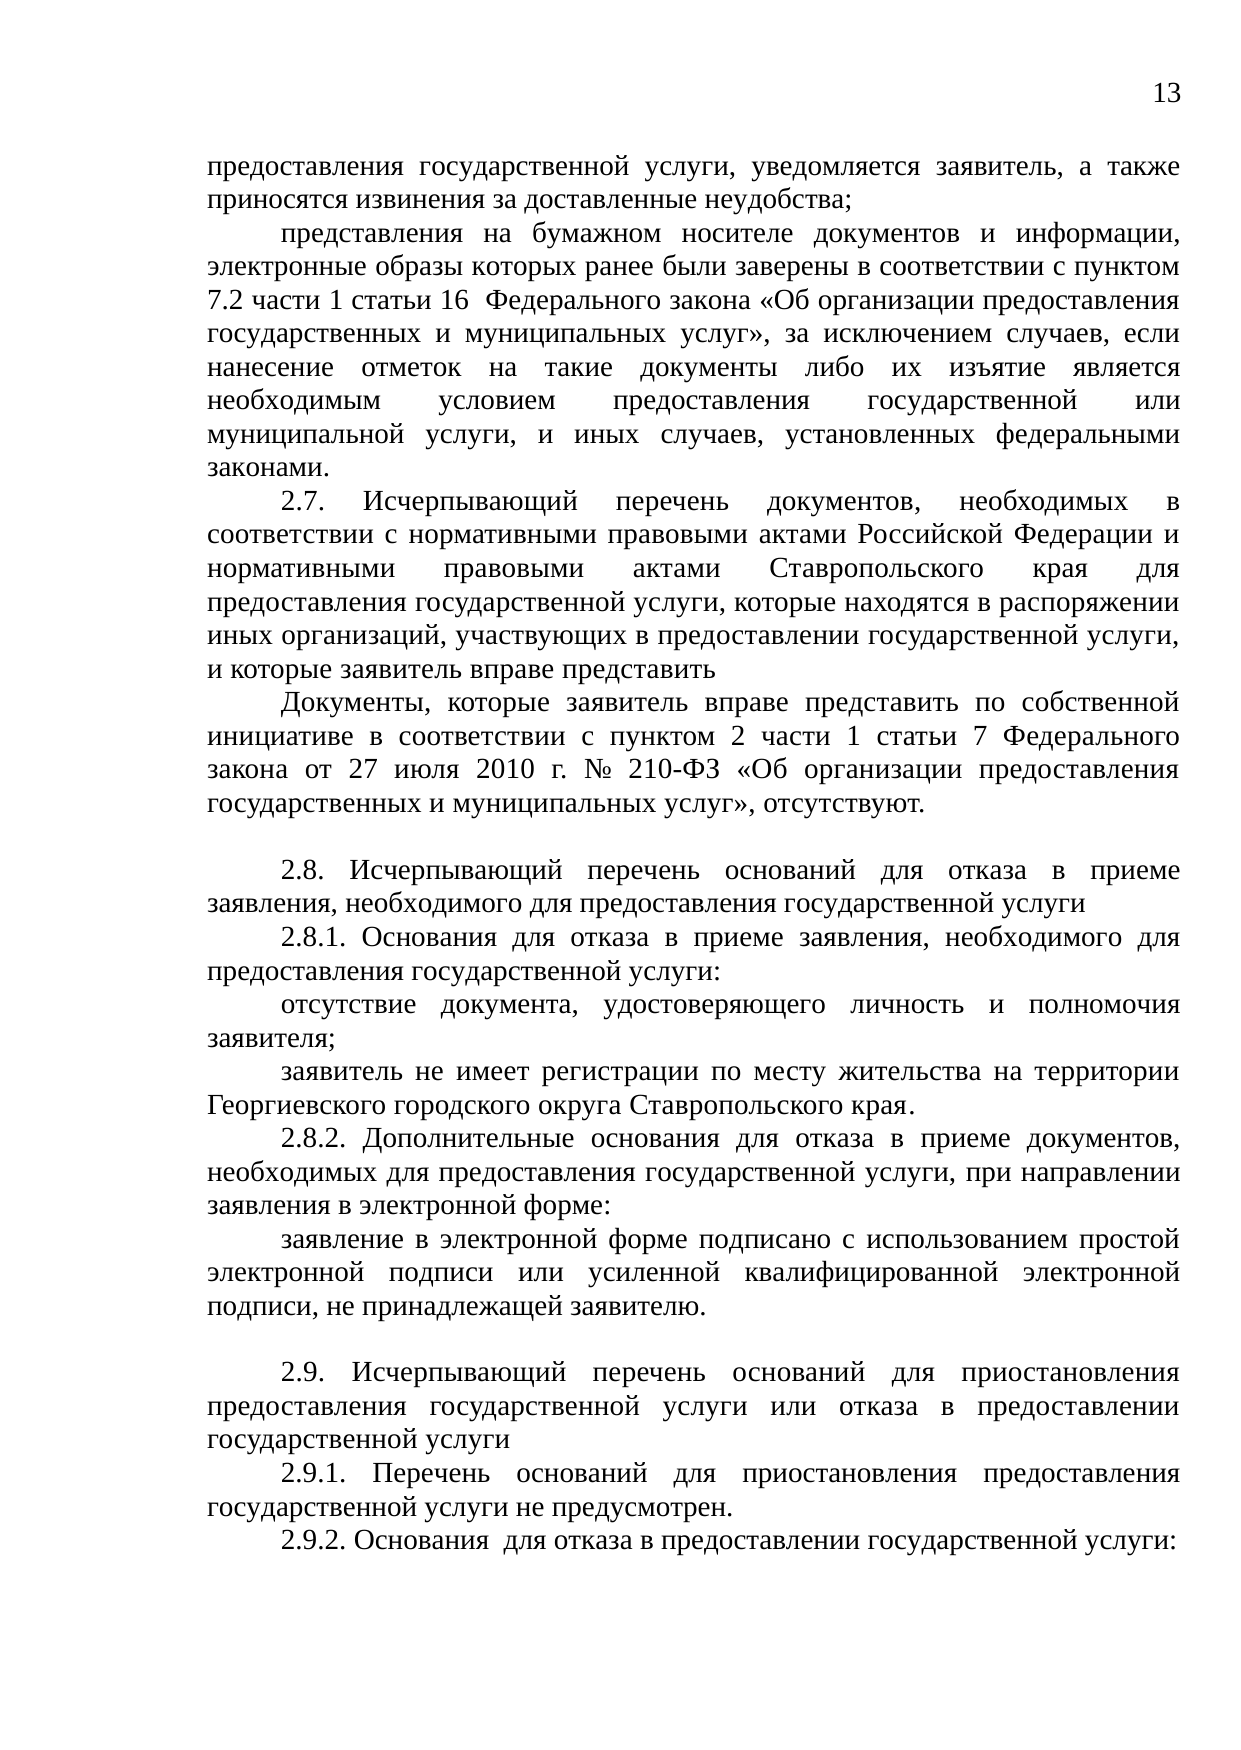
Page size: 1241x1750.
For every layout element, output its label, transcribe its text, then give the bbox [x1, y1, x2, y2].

text 2.7. Исчерпывающий перечень документов, необходимых в соответствии с нормативными правовыми актами Российской Федерации и нормативными правовыми актами Ставропольского края для предоставления государственной услуги, которые находятся в распоряжении иных организаций, участвующих в предоставлении государственной услуги, и которые заявитель вправе представить [207, 483, 1181, 684]
text представления на бумажном носителе документов и информации, электронные образы которых ранее были заверены в соответствии с пунктом 7.2 части 1 статьи 16 Федерального закона «Об организации предоставления государственных и муниципальных услуг», за исключением случаев, если нанесение отметок на такие документы либо их изъятие является необходимым условием предоставления государственной или муниципальной услуги, и иных случаев, установленных федеральными законами. [207, 215, 1181, 483]
text заявление в электронной форме подписано с использованием простой электронной подписи или усиленной квалифицированной электронной подписи, не принадлежащей заявителю. [207, 1221, 1181, 1322]
text 2.9.2. Основания для отказа в предоставлении государственной услуги: [207, 1522, 1181, 1556]
text 2.8. Исчерпывающий перечень оснований для отказа в приеме заявления, необходимого для предоставления государственной услуги [207, 852, 1181, 919]
text 2.9. Исчерпывающий перечень оснований для приостановления предоставления государственной услуги или отказа в предоставлении государственной услуги [207, 1354, 1181, 1455]
text Документы, которые заявитель вправе представить по собственной инициативе в соответствии с пунктом 2 части 1 статьи 7 Федерального закона от 27 июля 2010 г. № 210-ФЗ «Об организации предоставления государственных и муниципальных услуг», отсутствуют. [207, 684, 1181, 818]
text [207, 148, 1181, 215]
text отсутствие документа, удостоверяющего личность и полномочия заявителя; [207, 986, 1181, 1053]
text заявитель не имеет регистрации по месту жительства на территории Георгиевского городского округа Ставропольского края. [207, 1053, 1181, 1120]
text 2.8.2. Дополнительные основания для отказа в приеме документов, необходимых для предоставления государственной услуги, при направлении заявления в электронной форме: [207, 1120, 1181, 1221]
text 2.9.1. Перечень оснований для приостановления предоставления государственной услуги не предусмотрен. [207, 1455, 1181, 1522]
text 2.8.1. Основания для отказа в приеме заявления, необходимого для предоставления государственной услуги: [207, 919, 1181, 986]
